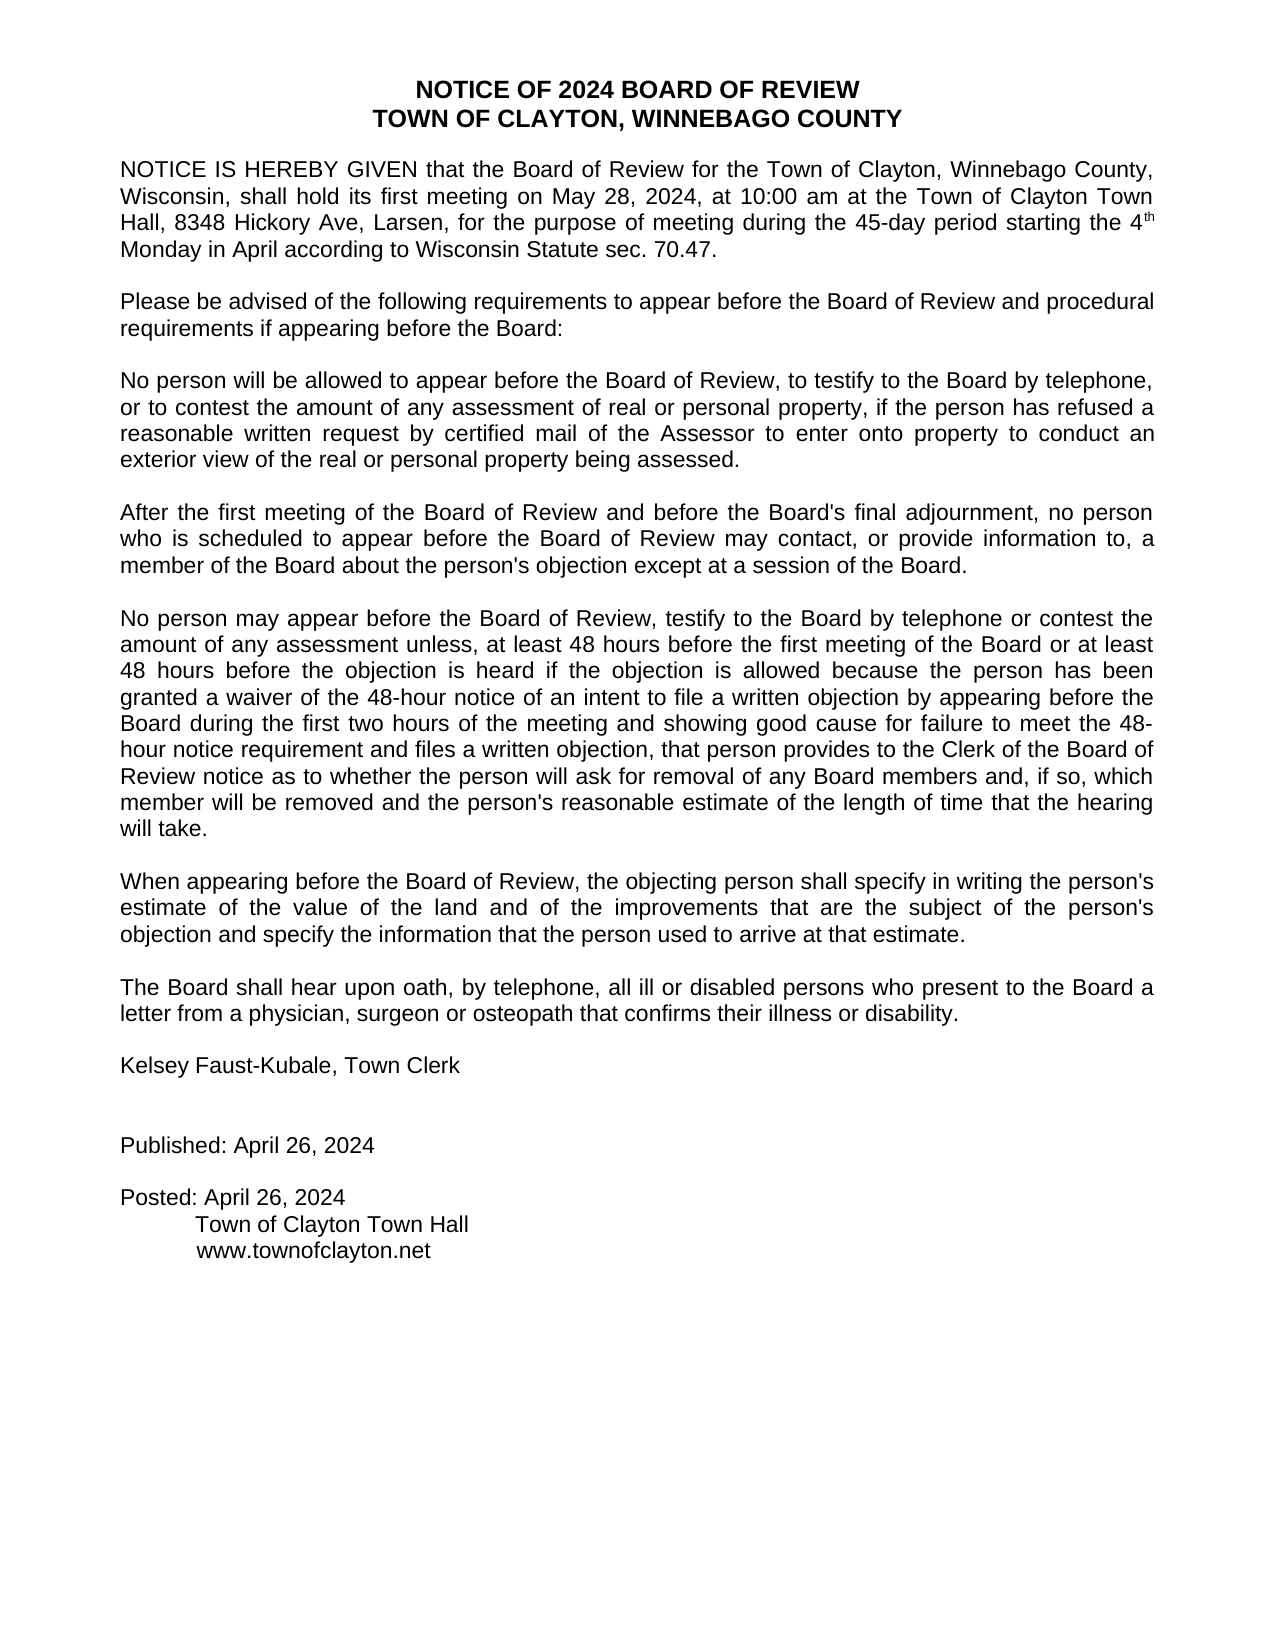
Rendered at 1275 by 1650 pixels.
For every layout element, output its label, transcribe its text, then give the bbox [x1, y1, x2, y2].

text After the first meeting of the Board of Review and before the Board's final adjournment, no person who is scheduled to appear before the Board of Review may contact, or provide information to, a member of the Board about the person's objection except at a session of the Board. [120, 499, 1155, 578]
text NOTICE IS HEREBY GIVEN that the Board of Review for the Town of Clayton, Winnebago County, Wisconsin, shall hold its first meeting on May 28, 2024, at 10:00 am at the Town of Clayton Town Hall, 8348 Hickory Ave, Larsen, for the purpose of meeting during the 45-day period starting the 4th Monday in April according to Wisconsin Statute sec. 70.47. [120, 156, 1155, 262]
text No person may appear before the Board of Review, testify to the Board by telephone or contest the amount of any assessment unless, at least 48 hours before the first meeting of the Board or at least 48 hours before the objection is heard if the objection is allowed because the person has been granted a waiver of the 48-hour notice of an intent to file a written objection by appearing before the Board during the first two hours of the meeting and showing good cause for failure to meet the 48-hour notice requirement and files a written objection, that person provides to the Clerk of the Board of Review notice as to whether the person will ask for removal of any Board members and, if so, which member will be removed and the person's reasonable estimate of the length of time that the hearing will take. [120, 604, 1155, 842]
text TOWN OF CLAYTON, WINNEBAGO COUNTY [120, 104, 1155, 132]
text www.townofclayton.net [120, 1237, 1155, 1263]
text No person will be allowed to appear before the Board of Review, to testify to the Board by telephone, or to contest the amount of any assessment of real or personal property, if the person has refused a reasonable written request by certified mail of the Assessor to enter onto property to conduct an exterior view of the real or personal property being assessed. [120, 367, 1155, 473]
text NOTICE OF 2024 BOARD OF REVIEW [120, 75, 1155, 104]
text Please be advised of the following requirements to appear before the Board of Review and procedural requirements if appearing before the Board: [120, 288, 1155, 341]
text Kelsey Faust-Kubale, Town Clerk [120, 1052, 1155, 1079]
text Town of Clayton Town Hall [120, 1211, 1155, 1237]
text When appearing before the Board of Review, the objecting person shall specify in writing the person's estimate of the value of the land and of the improvements that are the subject of the person's objection and specify the information that the person used to arrive at that estimate. [120, 868, 1155, 947]
text Published: April 26, 2024 [120, 1132, 1155, 1158]
text Posted: April 26, 2024 [120, 1184, 1155, 1211]
text The Board shall hear upon oath, by telephone, all ill or disabled persons who present to the Board a letter from a physician, surgeon or osteopath that confirms their illness or disability. [120, 973, 1155, 1026]
